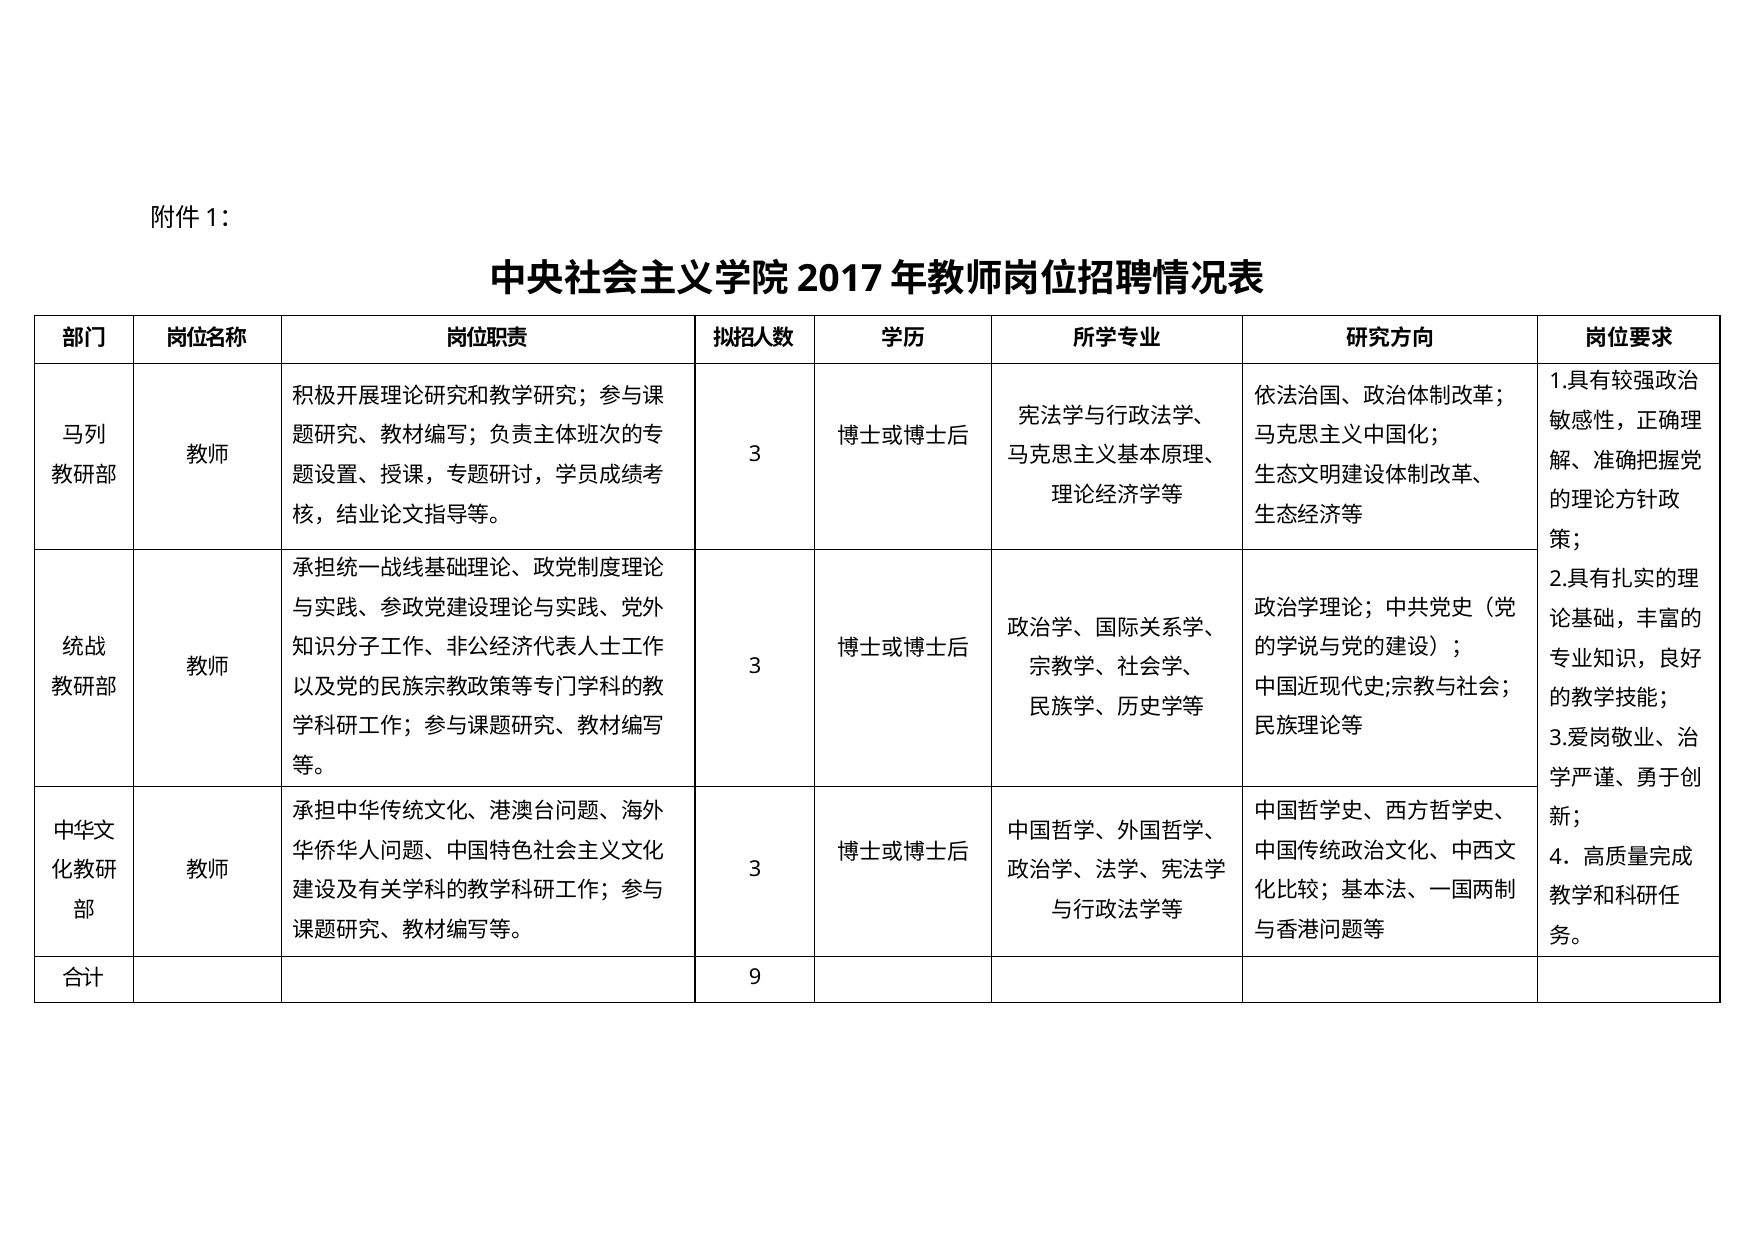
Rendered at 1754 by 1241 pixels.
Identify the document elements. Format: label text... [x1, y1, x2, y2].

table_cell 中国哲学史、西方哲学史、中国传统政治文化、中西文化比较；基本法、一国两制与香港问题等 [1243, 787, 1537, 956]
table_header 学历 [815, 316, 991, 362]
table_cell 博士或博士后 [815, 364, 991, 549]
table_header 岗位名称 [134, 316, 281, 362]
table_header 岗位要求 [1538, 316, 1719, 362]
table_header 拟招人数 [696, 316, 814, 362]
table_cell [1538, 957, 1719, 1002]
table_cell 依法治国、政治体制改革； 马克思主义中国化； 生态文明建设体制改革、 生态经济等 [1243, 364, 1537, 549]
table_cell [815, 957, 991, 1002]
table_cell 3 [696, 364, 814, 549]
table_cell 教师 [134, 550, 281, 786]
table_header 研究方向 [1243, 316, 1537, 362]
table_cell 中华文化教研部 [35, 787, 133, 956]
table_cell 宪法学与行政法学、 马克思主义基本原理、 理论经济学等 [992, 364, 1242, 549]
table_cell 积极开展理论研究和教学研究；参与课题研究、教材编写；负责主体班次的专题设置、授课，专题研讨，学员成绩考核，结业论文指导等。 [282, 364, 694, 549]
table_cell 统战 教研部 [35, 550, 133, 786]
table_cell 博士或博士后 [815, 787, 991, 956]
table_cell 教师 [134, 364, 281, 549]
table_cell [1243, 957, 1537, 1002]
table_header 所学专业 [992, 316, 1242, 362]
table_cell 政治学、国际关系学、宗教学、社会学、 民族学、历史学等 [992, 550, 1242, 786]
table_cell 3 [696, 550, 814, 786]
table_cell 中国哲学、外国哲学、 政治学、法学、宪法学与行政法学等 [992, 787, 1242, 956]
table_cell [134, 957, 281, 1002]
table_header 岗位职责 [282, 316, 694, 362]
table_cell 政治学理论；中共党史（党的学说与党的建设）； 中国近现代史;宗教与社会；民族理论等 [1243, 550, 1537, 786]
table_cell 马列 教研部 [35, 364, 133, 549]
table_cell [282, 957, 694, 1002]
table_header 部门 [35, 316, 133, 362]
table_cell 教师 [134, 787, 281, 956]
table_cell 承担中华传统文化、港澳台问题、海外华侨华人问题、中国特色社会主义文化建设及有关学科的教学科研工作；参与课题研究、教材编写等。 [282, 787, 694, 956]
table_cell [992, 957, 1242, 1002]
table_cell 合计 [35, 957, 133, 1002]
table_cell 9 [696, 957, 814, 1002]
text 附件1： [150, 198, 1604, 234]
table_cell 1.具有较强政治敏感性，正确理解、准确把握党的理论方针政策； 2.具有扎实的理论基础，丰富的专业知识，良好的教学技能； 3.爱岗敬业、治学严谨、勇于创新； 4．高质量完成教学和科研任务。 [1538, 364, 1719, 956]
table_cell 3 [696, 787, 814, 956]
table_cell 博士或博士后 [815, 550, 991, 786]
table_cell 承担统一战线基础理论、政党制度理论与实践、参政党建设理论与实践、党外知识分子工作、非公经济代表人士工作以及党的民族宗教政策等专门学科的教学科研工作；参与课题研究、教材编写等。 [282, 550, 694, 786]
text 中央社会主义学院2017年教师岗位招聘情况表 [150, 247, 1604, 302]
